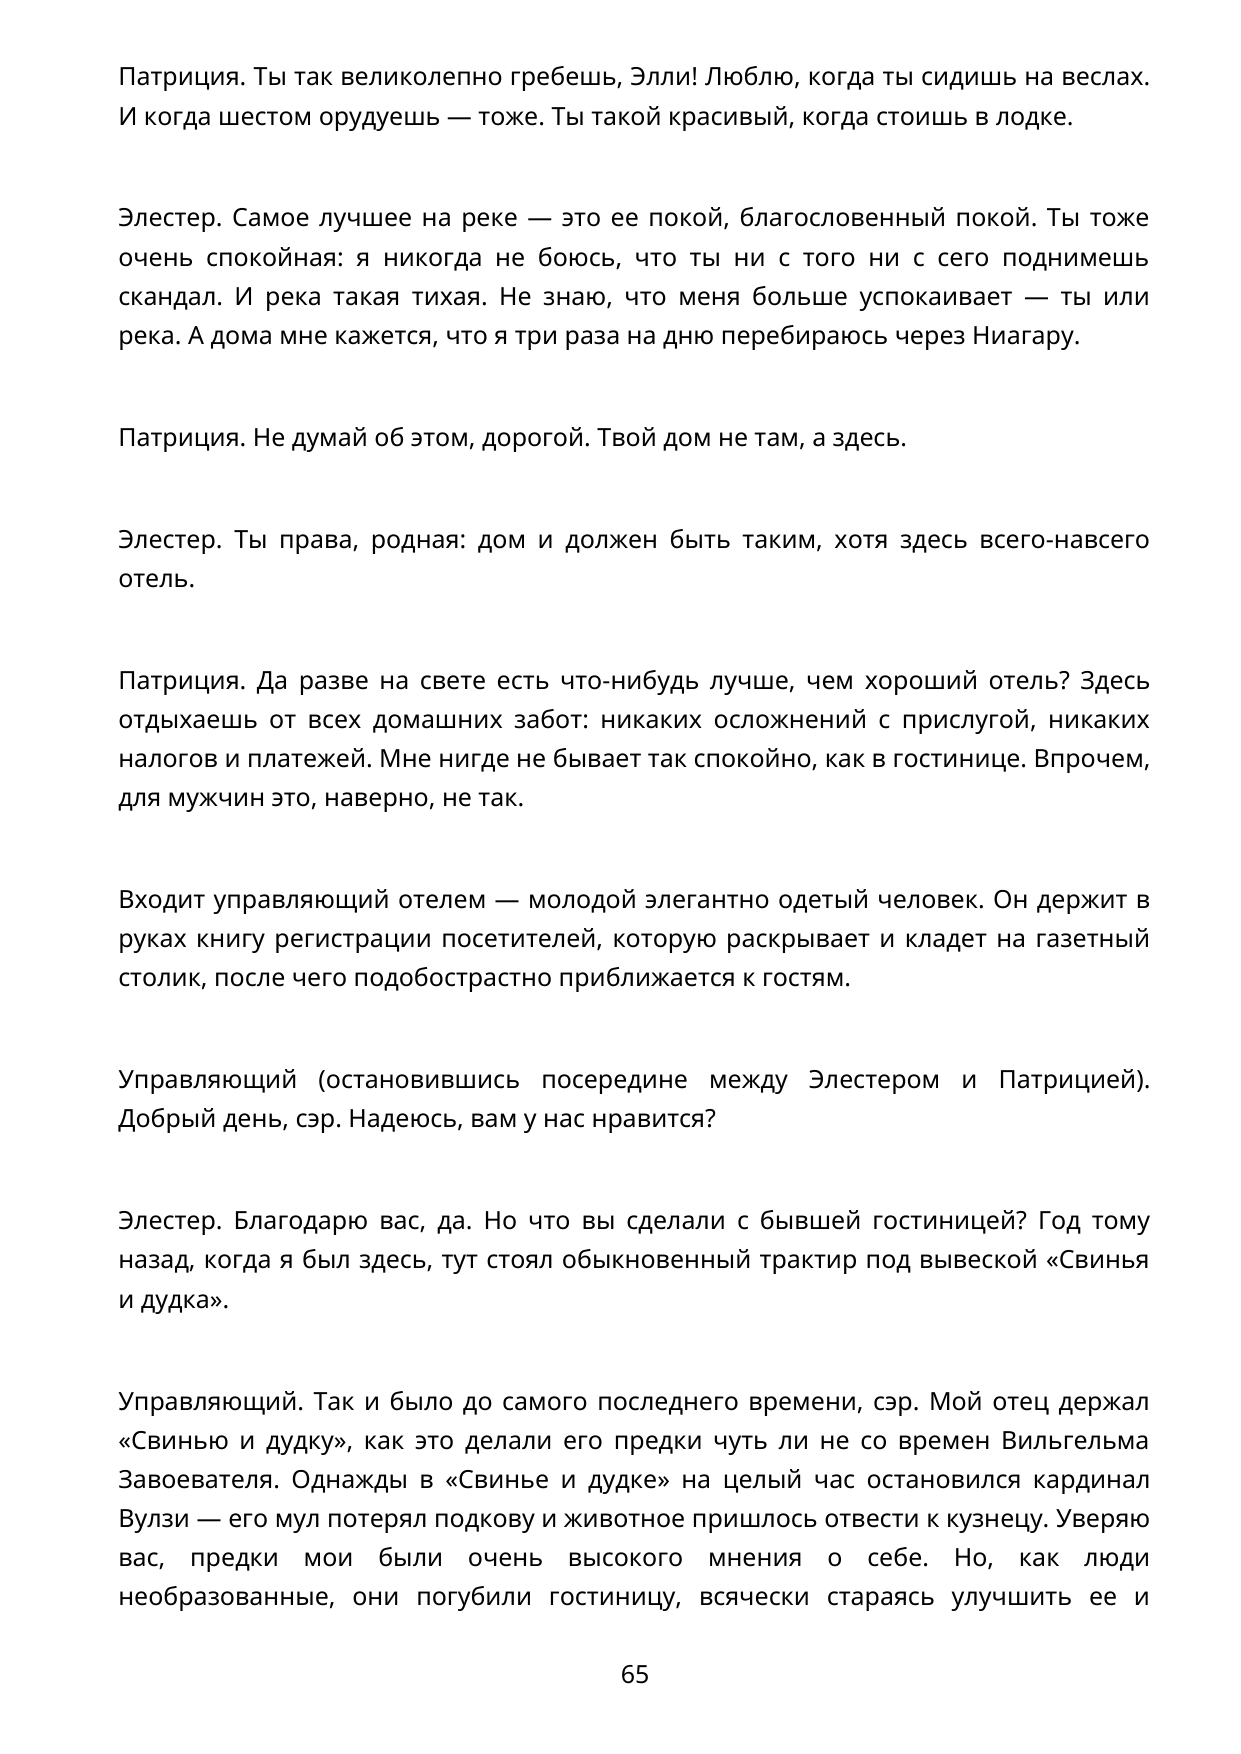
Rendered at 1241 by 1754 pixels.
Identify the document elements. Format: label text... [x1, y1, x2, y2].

text Элестер. Ты права, родная: дом и должен быть таким, хотя здесь всего-навсего отель. [118, 521, 1152, 594]
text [118, 1383, 1152, 1613]
text Элестер. Самое лучшее на реке — это ее покой, благословенный покой. Ты тоже очень спокойная: я никогда не боюсь, что ты ни с того ни с сего поднимешь скандал. И река такая тихая. Не знаю, что меня больше успокаивает — ты или река. А дома мне кажется, что я три раза на дню перебираюсь через Ниагару. [118, 200, 1152, 352]
text Элестер. Благодарю вас, да. Но что вы сделали с бывшей гостиницей? Год тому назад, когда я был здесь, тут стоял обыкновенный трактир под вывеской «Свинья и дудка». [118, 1203, 1152, 1315]
text Патриция. Ты так великолепно гребешь, Элли! Люблю, когда ты сидишь на веслах. И когда шестом орудуешь — тоже. Ты такой красивый, когда стоишь в лодке. [118, 59, 1152, 132]
text Патриция. Не думай об этом, дорогой. Твой дом не там, а здесь. [118, 419, 1152, 453]
text Патриция. Да разве на свете есть что-нибудь лучше, чем хороший отель? Здесь отдыхаешь от всех домашних забот: никаких осложнений с прислугой, никаких налогов и платежей. Мне нигде не бывает так спокойно, как в гостинице. Впрочем, для мужчин это, наверно, не так. [118, 662, 1152, 814]
text Управляющий (остановившись посередине между Элестером и Патрицией). Добрый день, сэр. Надеюсь, вам у нас нравится? [118, 1062, 1152, 1135]
text Входит управляющий отелем — молодой элегантно одетый человек. Он держит в руках книгу регистрации посетителей, которую раскрывает и кладет на газетный столик, после чего подобострастно приближается к гостям. [118, 882, 1152, 994]
